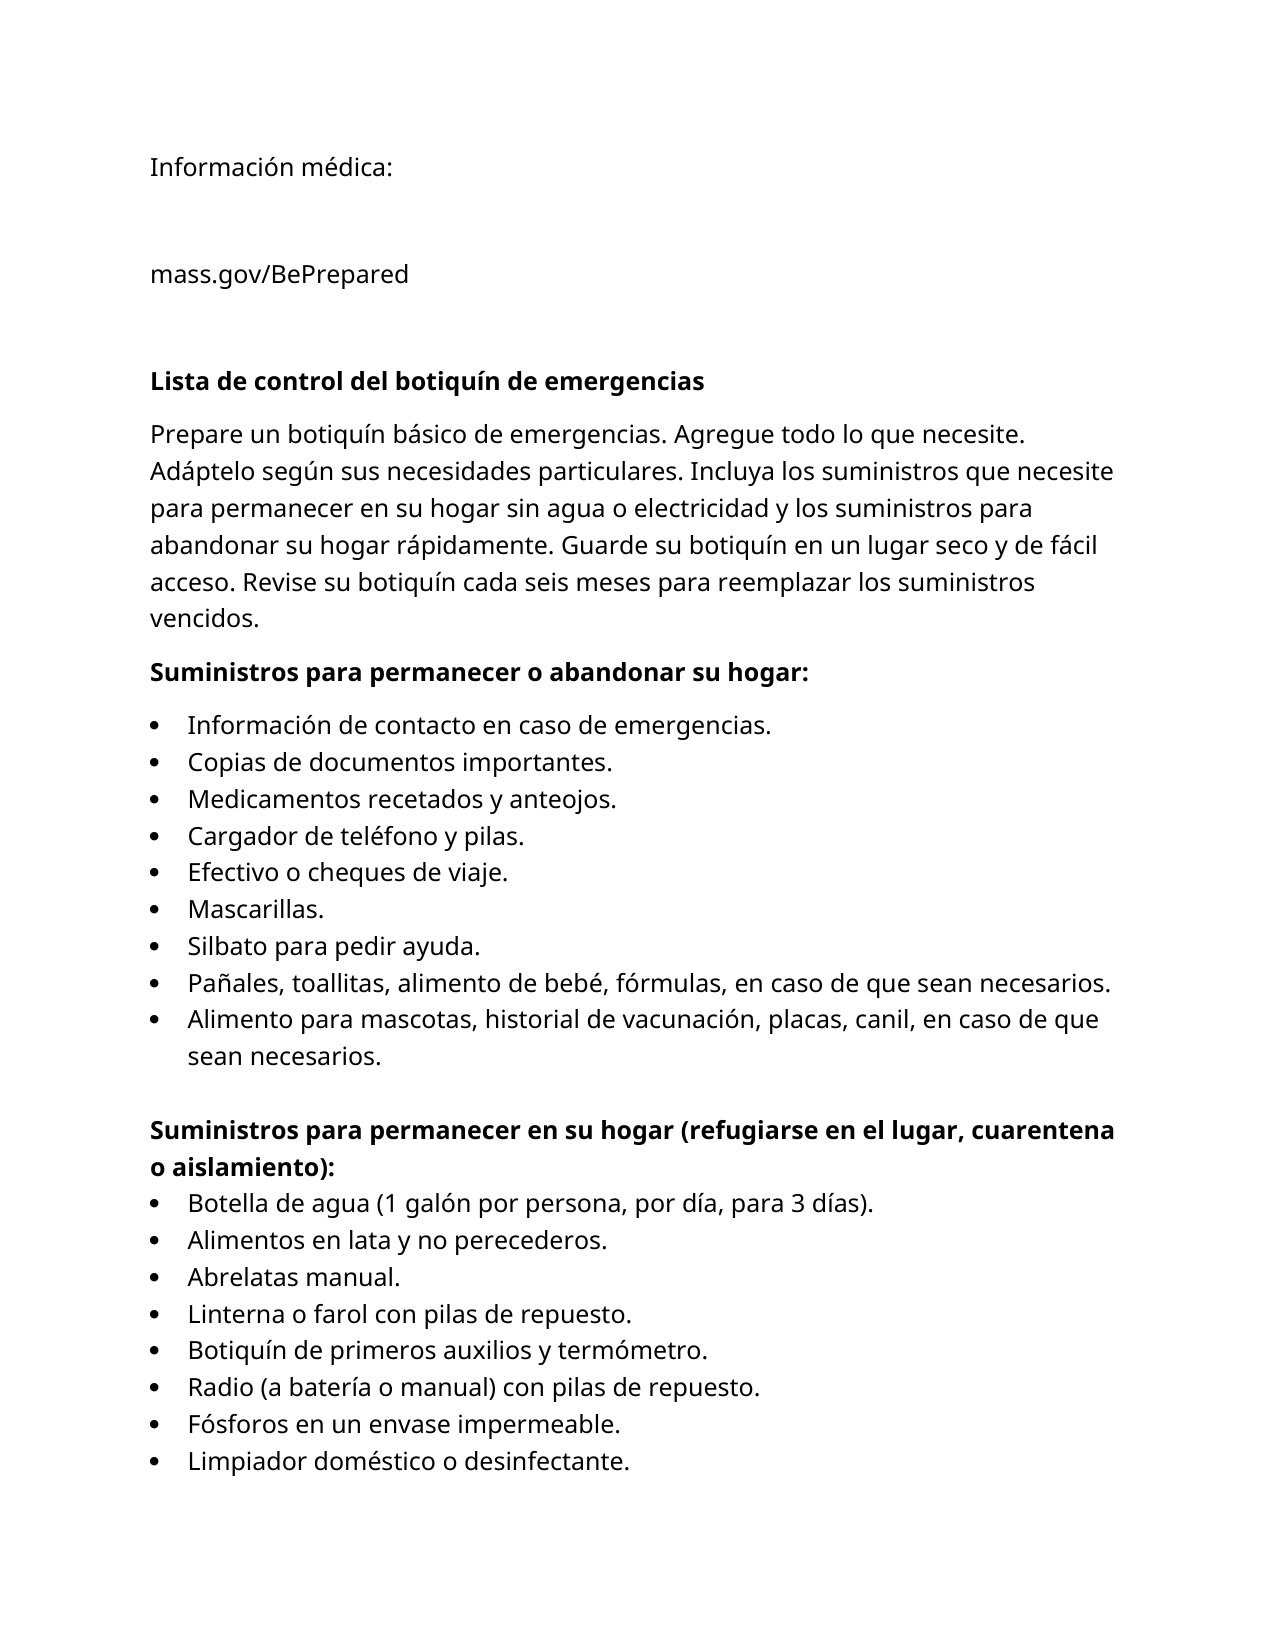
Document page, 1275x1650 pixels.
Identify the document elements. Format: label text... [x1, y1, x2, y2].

text Información médica: [150, 150, 1125, 184]
text Suministros para permanecer o abandonar su hogar: [150, 654, 1125, 688]
list Linterna o farol con pilas de repuesto. [150, 1296, 1125, 1330]
text Suministros para permanecer en su hogar (refugiarse en el lugar, cuarentena o aislamiento): [150, 1112, 1125, 1183]
list Abrelatas manual. [150, 1259, 1125, 1293]
list Radio (a batería o manual) con pilas de repuesto. [150, 1370, 1125, 1404]
list Copias de documentos importantes. [150, 745, 1125, 779]
list Medicamentos recetados y anteojos. [150, 781, 1125, 816]
list Fósforos en un envase impermeable. [150, 1407, 1125, 1441]
list Botella de agua (1 galón por persona, por día, para 3 días). [150, 1186, 1125, 1220]
list Pañales, toallitas, alimento de bebé, fórmulas, en caso de que sean necesarios. [150, 965, 1125, 999]
text Prepare un botiquín básico de emergencias. Agregue todo lo que necesite. Adáptelo según sus necesidades particulares. Incluya los suministros que necesite para permanecer en su hogar sin agua o electricidad y los suministros para abandonar su hogar rápidamente. Guarde su botiquín en un lugar seco y de fácil acceso. Revise su botiquín cada seis meses para reemplazar los suministros vencidos. [150, 417, 1125, 635]
list Mascarillas. [150, 892, 1125, 926]
list Información de contacto en caso de emergencias. [150, 708, 1125, 742]
list Efectivo o cheques de viaje. [150, 855, 1125, 889]
list Botiquín de primeros auxilios y termómetro. [150, 1333, 1125, 1367]
text mass.gov/BePrepared [150, 257, 1125, 291]
text Lista de control del botiquín de emergencias [150, 364, 1125, 398]
list Alimento para mascotas, historial de vacunación, placas, canil, en caso de que sean necesarios. [150, 1002, 1125, 1073]
list Alimentos en lata y no perecederos. [150, 1223, 1125, 1257]
list Silbato para pedir ayuda. [150, 928, 1125, 963]
list Cargador de teléfono y pilas. [150, 818, 1125, 852]
list Limpiador doméstico o desinfectante. [150, 1443, 1125, 1477]
